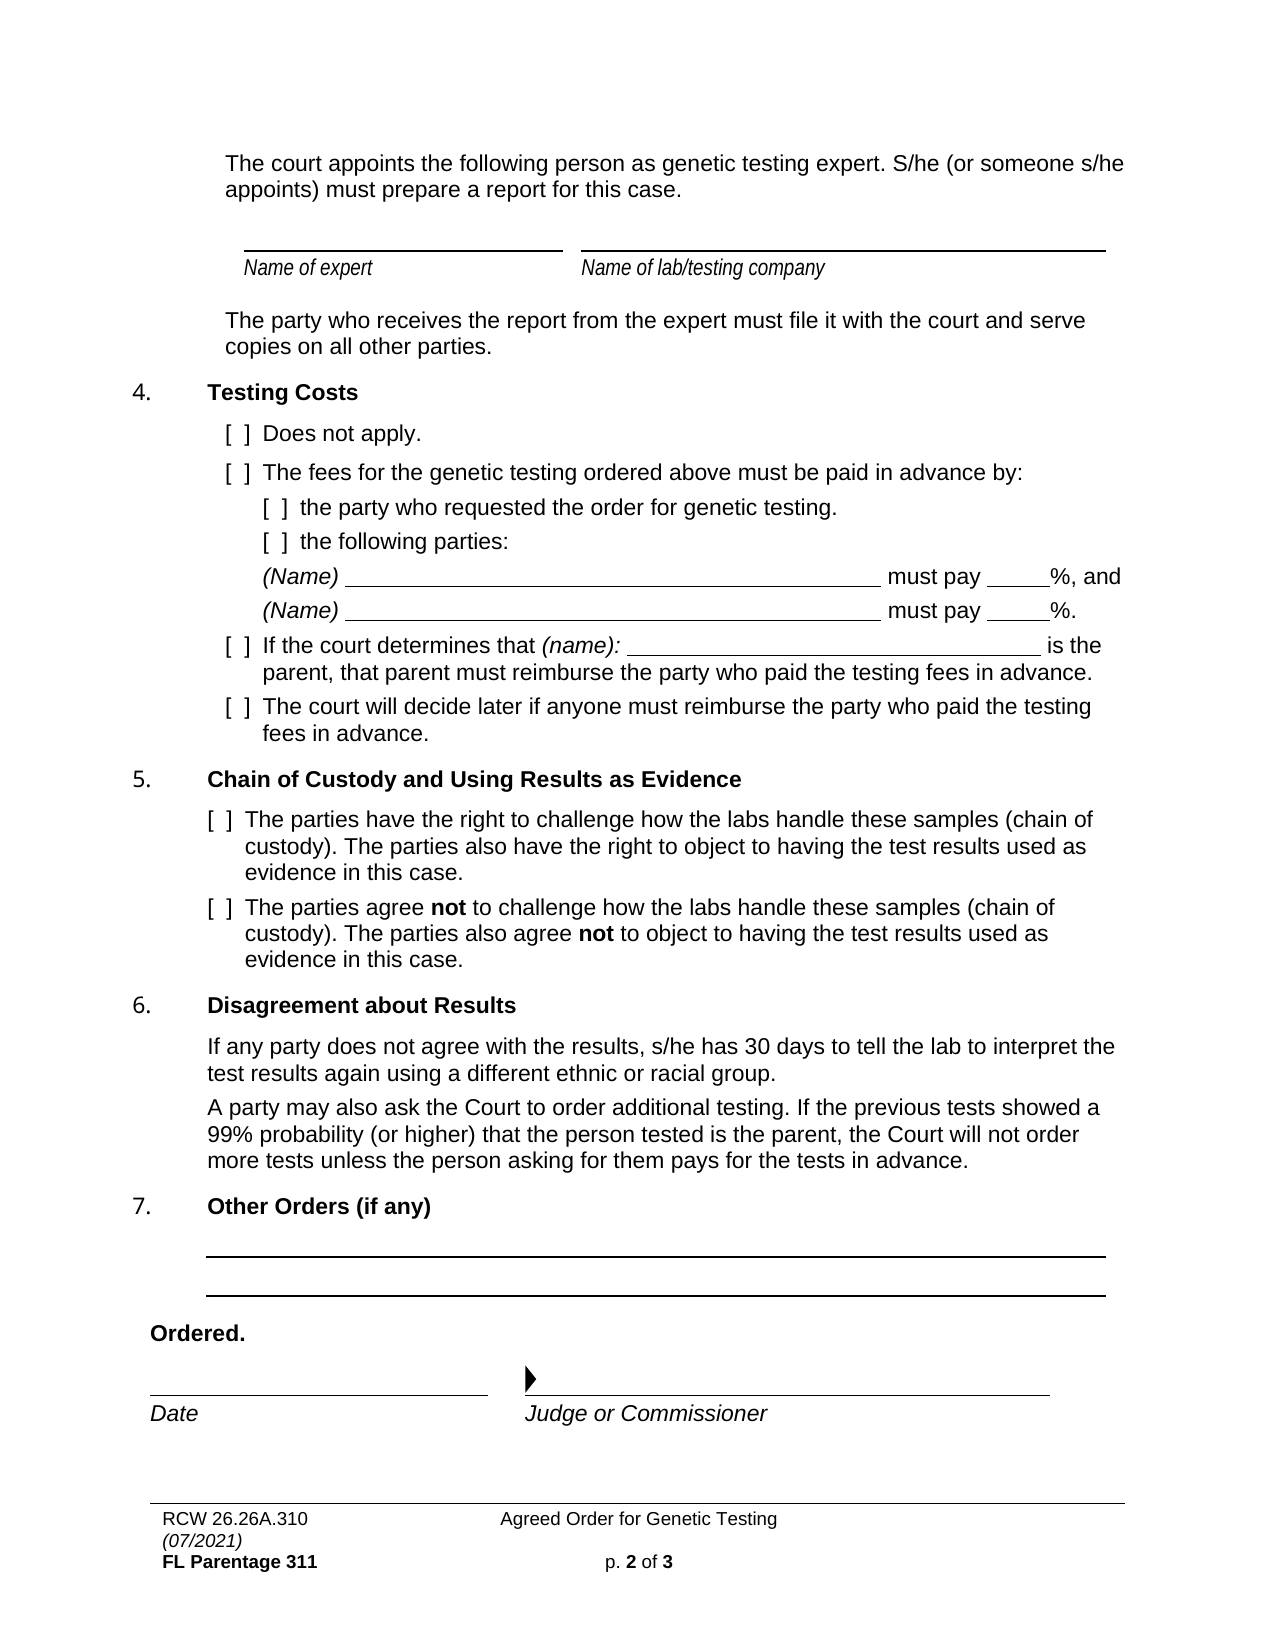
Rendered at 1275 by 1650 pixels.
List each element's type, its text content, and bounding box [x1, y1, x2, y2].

text The party who receives the report from the expert must file it with the court and serve copies on all other parties. [225, 307, 1125, 359]
text Name of expert Name of lab/testing company [244, 254, 1125, 280]
text (Name) must pay %, and [262, 563, 1125, 589]
subtitle 4. Testing Costs [132, 376, 1125, 407]
text [ ] The fees for the genetic testing ordered above must be paid in advance by: [225, 459, 1125, 485]
text A party may also ask the Court to order additional testing. If the previous tests showed a 99% probability (or higher) that the person tested is the parent, the Court will not order more tests unless the person asking for them pays for the tests in advance. [207, 1094, 1125, 1173]
text [ ] The parties agree not to challenge how the labs handle these samples (chain of custody). The parties also agree not to object to having the test results used as evidence in this case. [207, 894, 1125, 973]
text [ ] The court will decide later if anyone must reimburse the party who paid the testing fees in advance. [225, 693, 1125, 746]
text [ ] The parties have the right to challenge how the labs handle these samples (chain of custody). The parties also have the right to object to having the test results used as evidence in this case. [207, 806, 1125, 885]
text [ ] the party who requested the order for genetic testing. [262, 493, 1125, 520]
subtitle 5. Chain of Custody and Using Results as Evidence [132, 763, 1125, 794]
text [ ] Does not apply. [225, 420, 1125, 446]
text The court appoints the following person as genetic testing expert. S/he (or someone s/he appoints) must prepare a report for this case. [225, 150, 1125, 203]
text Date Judge or Commissioner [150, 1400, 1125, 1426]
subtitle 6. Disagreement about Results [132, 989, 1125, 1021]
text Ordered. [150, 1320, 1125, 1346]
subtitle 7. Other Orders (if any) [132, 1190, 1125, 1221]
text If any party does not agree with the results, s/he has 30 days to tell the lab to interpret the test results again using a different ethnic or racial group. [207, 1033, 1125, 1086]
text [ ] If the court determines that (name): is the parent, that parent must reimburse the party who paid the testing fees in advance. [225, 632, 1125, 685]
text [ ] the following parties: [262, 528, 1125, 554]
text (Name) must pay %. [262, 597, 1125, 624]
